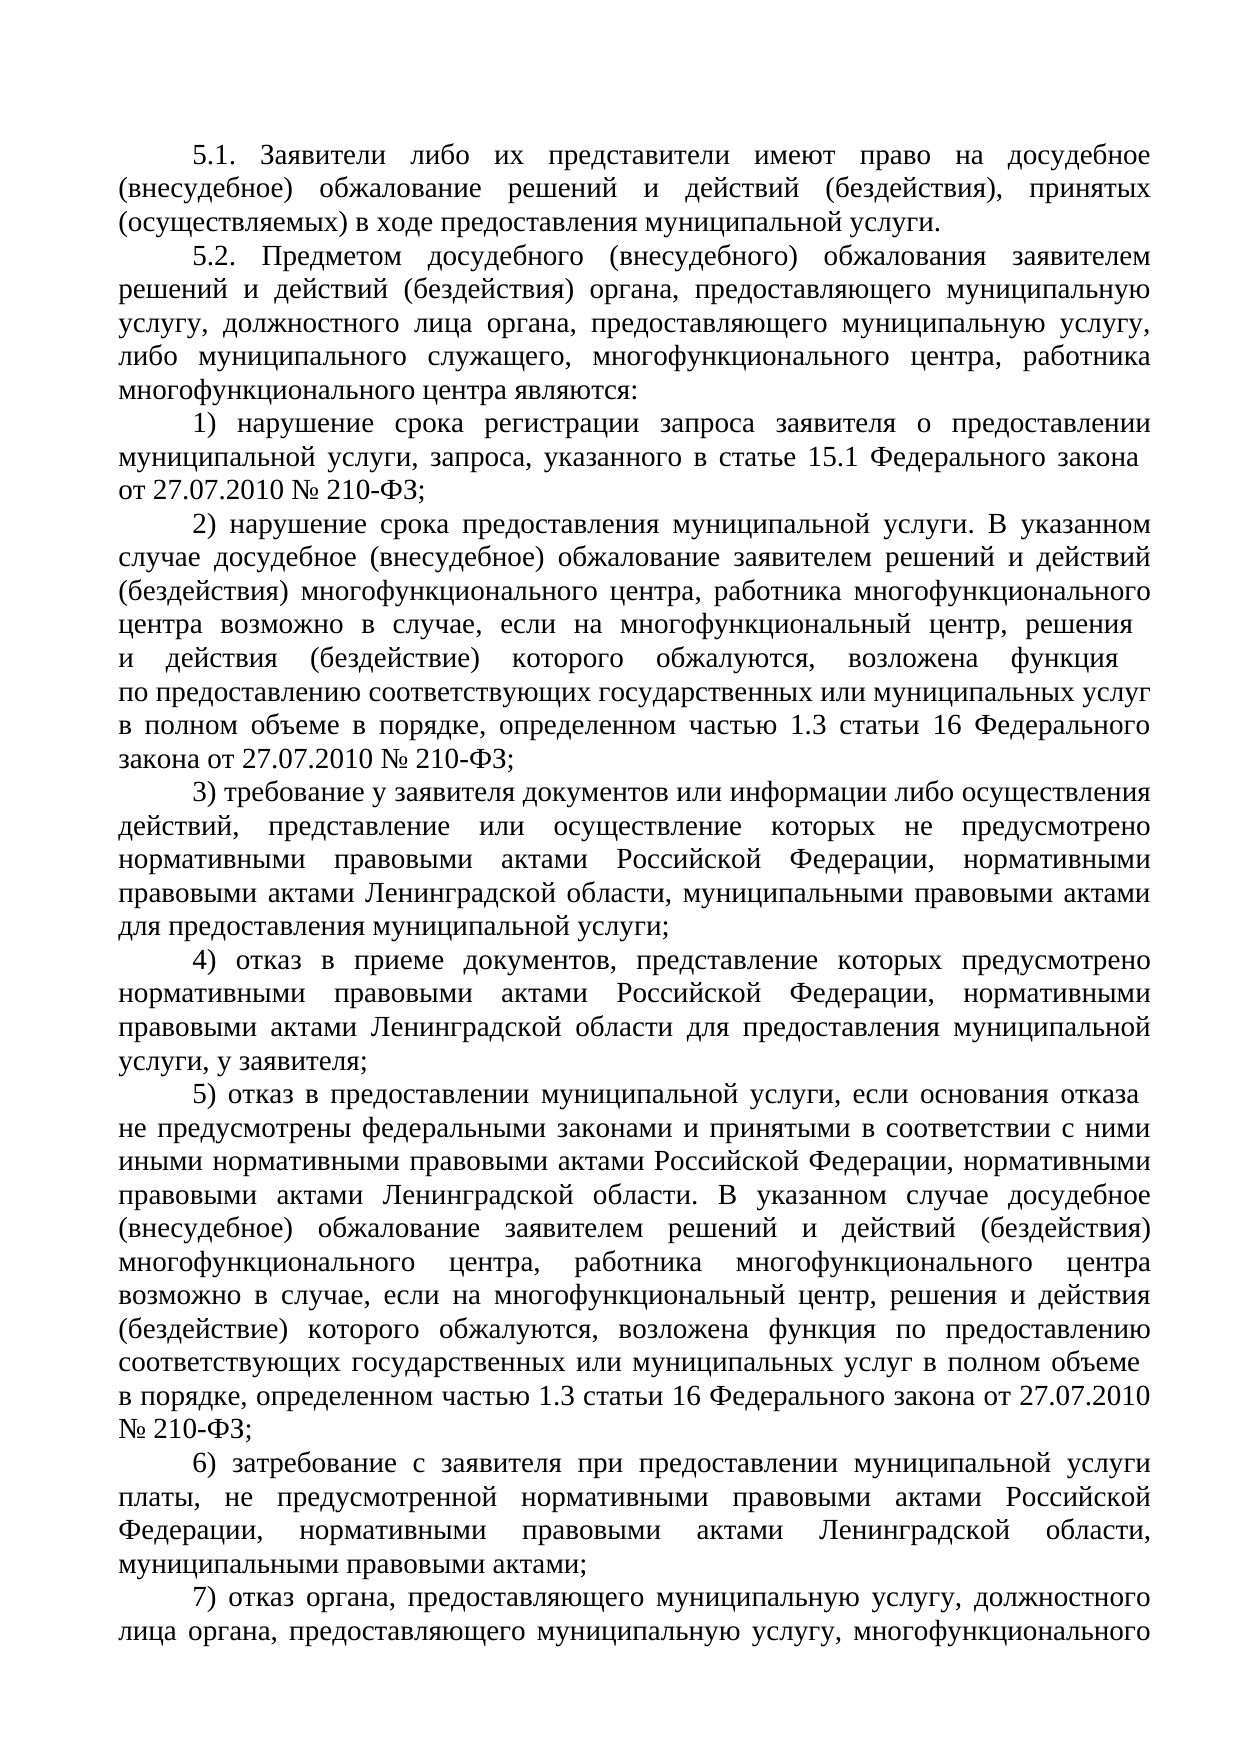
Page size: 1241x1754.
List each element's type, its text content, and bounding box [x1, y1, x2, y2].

text 5.2. Предметом досудебного (внесудебного) обжалования заявителем решений и действий (бездействия) органа, предоставляющего муниципальную услугу, должностного лица органа, предоставляющего муниципальную услугу, либо муниципального служащего, многофункционального центра, работника многофункционального центра являются: [118, 238, 1152, 405]
text 4) отказ в приеме документов, представление которых предусмотрено нормативными правовыми актами Российской Федерации, нормативными правовыми актами Ленинградской области для предоставления муниципальной услуги, у заявителя; [118, 942, 1152, 1076]
text 2) нарушение срока предоставления муниципальной услуги. В указанном случае досудебное (внесудебное) обжалование заявителем решений и действий (бездействия) многофункционального центра, работника многофункционального центра возможно в случае, если на многофункциональный центр, решения и действия (бездействие) которого обжалуются, возложена функция по предоставлению соответствующих государственных или муниципальных услуг в полном объеме в порядке, определенном частью 1.3 статьи 16 Федерального закона от 27.07.2010 № 210-ФЗ; [118, 506, 1152, 774]
text 1) нарушение срока регистрации запроса заявителя о предоставлении муниципальной услуги, запроса, указанного в статье 15.1 Федерального закона от 27.07.2010 № 210-ФЗ; [118, 405, 1152, 506]
text 5) отказ в предоставлении муниципальной услуги, если основания отказа не предусмотрены федеральными законами и принятыми в соответствии с ними иными нормативными правовыми актами Российской Федерации, нормативными правовыми актами Ленинградской области. В указанном случае досудебное (внесудебное) обжалование заявителем решений и действий (бездействия) многофункционального центра, работника многофункционального центра возможно в случае, если на многофункциональный центр, решения и действия (бездействие) которого обжалуются, возложена функция по предоставлению соответствующих государственных или муниципальных услуг в полном объеме в порядке, определенном частью 1.3 статьи 16 Федерального закона от 27.07.2010 № 210-ФЗ; [118, 1076, 1152, 1445]
text 5.1. Заявители либо их представители имеют право на досудебное (внесудебное) обжалование решений и действий (бездействия), принятых (осуществляемых) в ходе предоставления муниципальной услуги. [118, 137, 1152, 238]
text 3) требование у заявителя документов или информации либо осуществления действий, представление или осуществление которых не предусмотрено нормативными правовыми актами Российской Федерации, нормативными правовыми актами Ленинградской области, муниципальными правовыми актами для предоставления муниципальной услуги; [118, 774, 1152, 942]
text 6) затребование с заявителя при предоставлении муниципальной услуги платы, не предусмотренной нормативными правовыми актами Российской Федерации, нормативными правовыми актами Ленинградской области, муниципальными правовыми актами; [118, 1445, 1152, 1579]
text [118, 1579, 1152, 1646]
